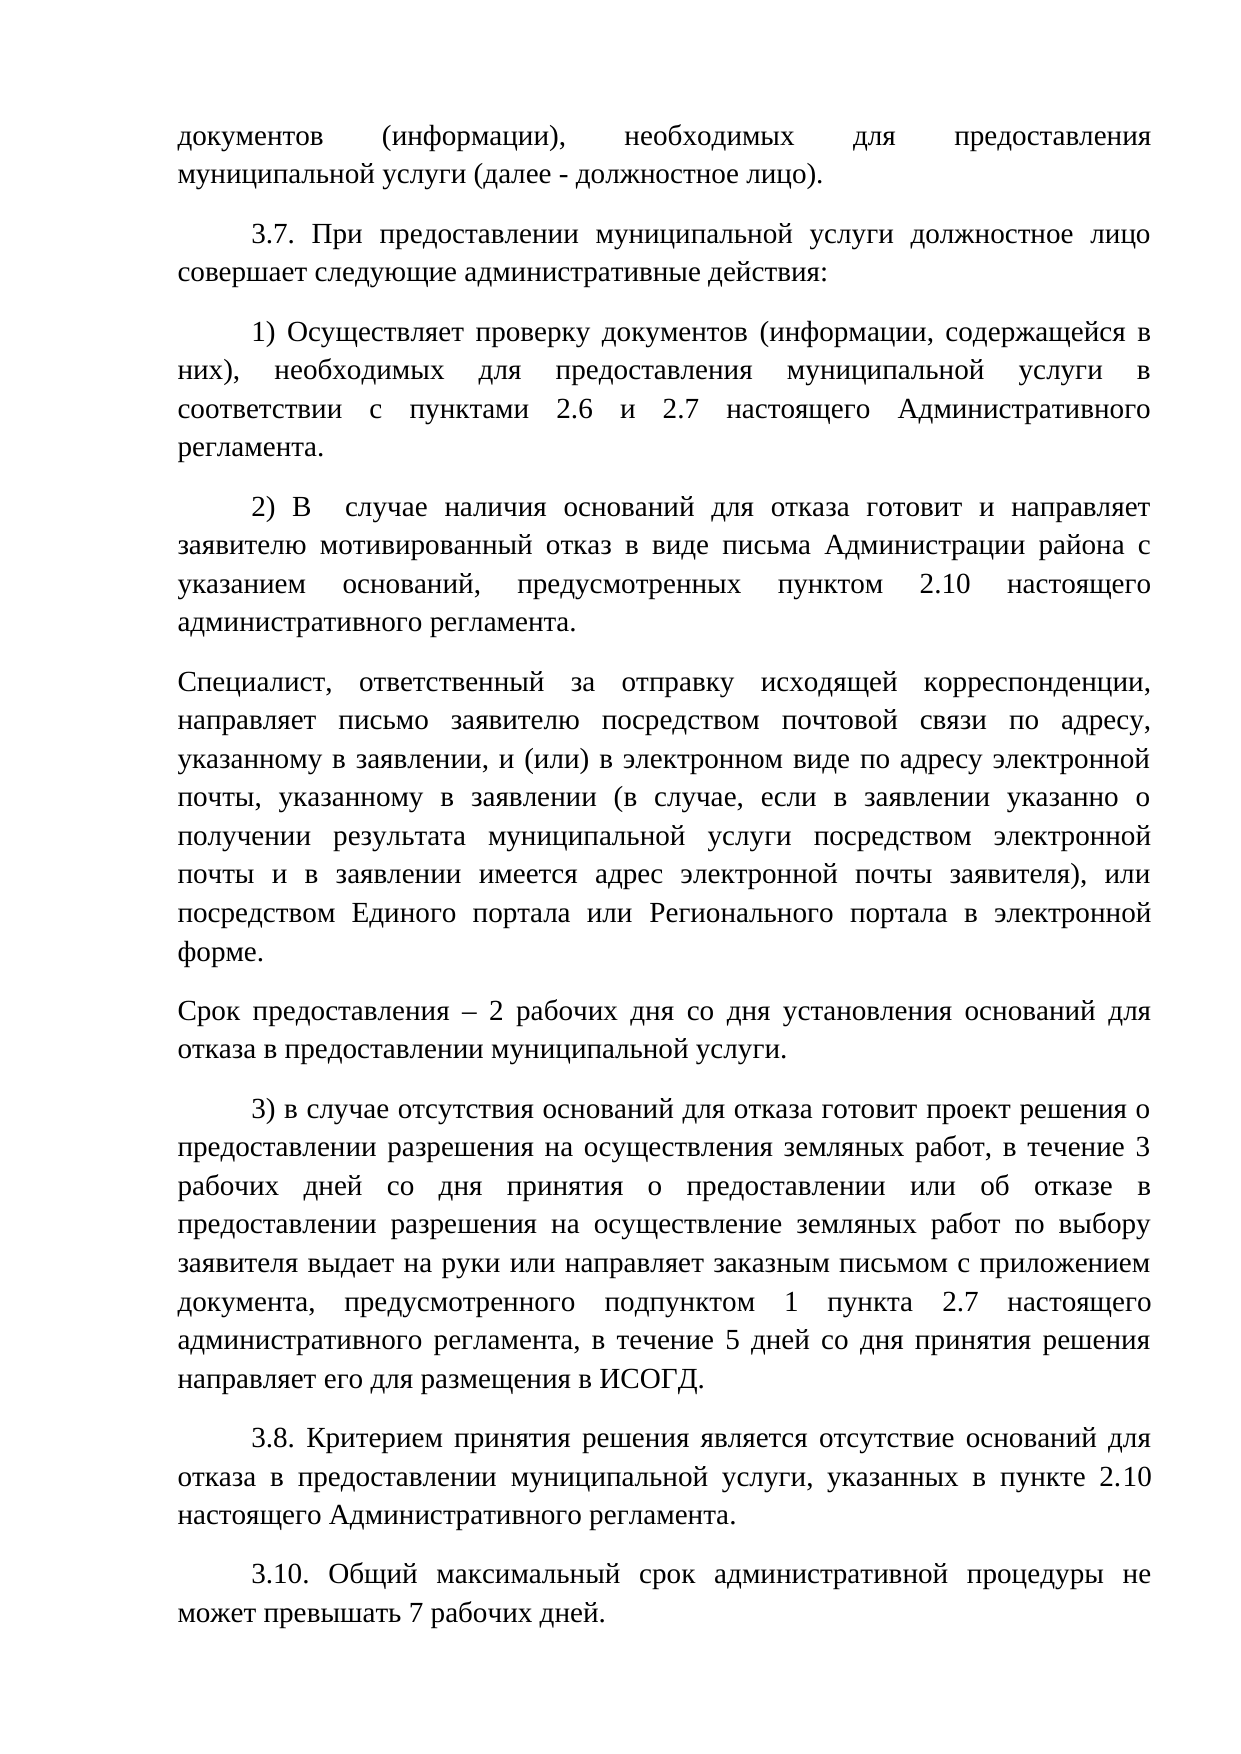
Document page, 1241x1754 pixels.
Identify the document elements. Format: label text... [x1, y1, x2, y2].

text 2) В случае наличия оснований для отказа готовит и направляет заявителю мотивированный отказ в виде письма Администрации района с указанием оснований, предусмотренных пунктом 2.10 настоящего административного регламента. [177, 489, 1152, 638]
text 3) в случае отсутствия оснований для отказа готовит проект решения о предоставлении разрешения на осуществления земляных работ, в течение 3 рабочих дней со дня принятия о предоставлении или об отказе в предоставлении разрешения на осуществление земляных работ по выбору заявителя выдает на руки или направляет заказным письмом с приложением документа, предусмотренного подпунктом 1 пункта 2.7 настоящего административного регламента, в течение 5 дней со дня принятия решения направляет его для размещения в ИСОГД. [177, 1091, 1152, 1394]
text документов (информации), необходимых для предоставления муниципальной услуги (далее - должностное лицо). [177, 118, 1152, 190]
text Специалист, ответственный за отправку исходящей корреспонденции, направляет письмо заявителю посредством почтовой связи по адресу, указанному в заявлении, и (или) в электронном виде по адресу электронной почты, указанному в заявлении (в случае, если в заявлении указанно о получении результата муниципальной услуги посредством электронной почты и в заявлении имеется адрес электронной почты заявителя), или посредством Единого портала или Регионального портала в электронной форме. [177, 664, 1152, 967]
text Срок предоставления – 2 рабочих дня со дня установления оснований для отказа в предоставлении муниципальной услуги. [177, 993, 1152, 1065]
text 1) Осуществляет проверку документов (информации, содержащейся в них), необходимых для предоставления муниципальной услуги в соответствии с пунктами 2.6 и 2.7 настоящего Административного регламента. [177, 314, 1152, 463]
text 3.10. Общий максимальный срок административной процедуры не может превышать 7 рабочих дней. [177, 1557, 1152, 1629]
text 3.8. Критерием принятия решения является отсутствие оснований для отказа в предоставлении муниципальной услуги, указанных в пункте 2.10 настоящего Административного регламента. [177, 1420, 1152, 1531]
text 3.7. При предоставлении муниципальной услуги должностное лицо совершает следующие административные действия: [177, 216, 1152, 288]
